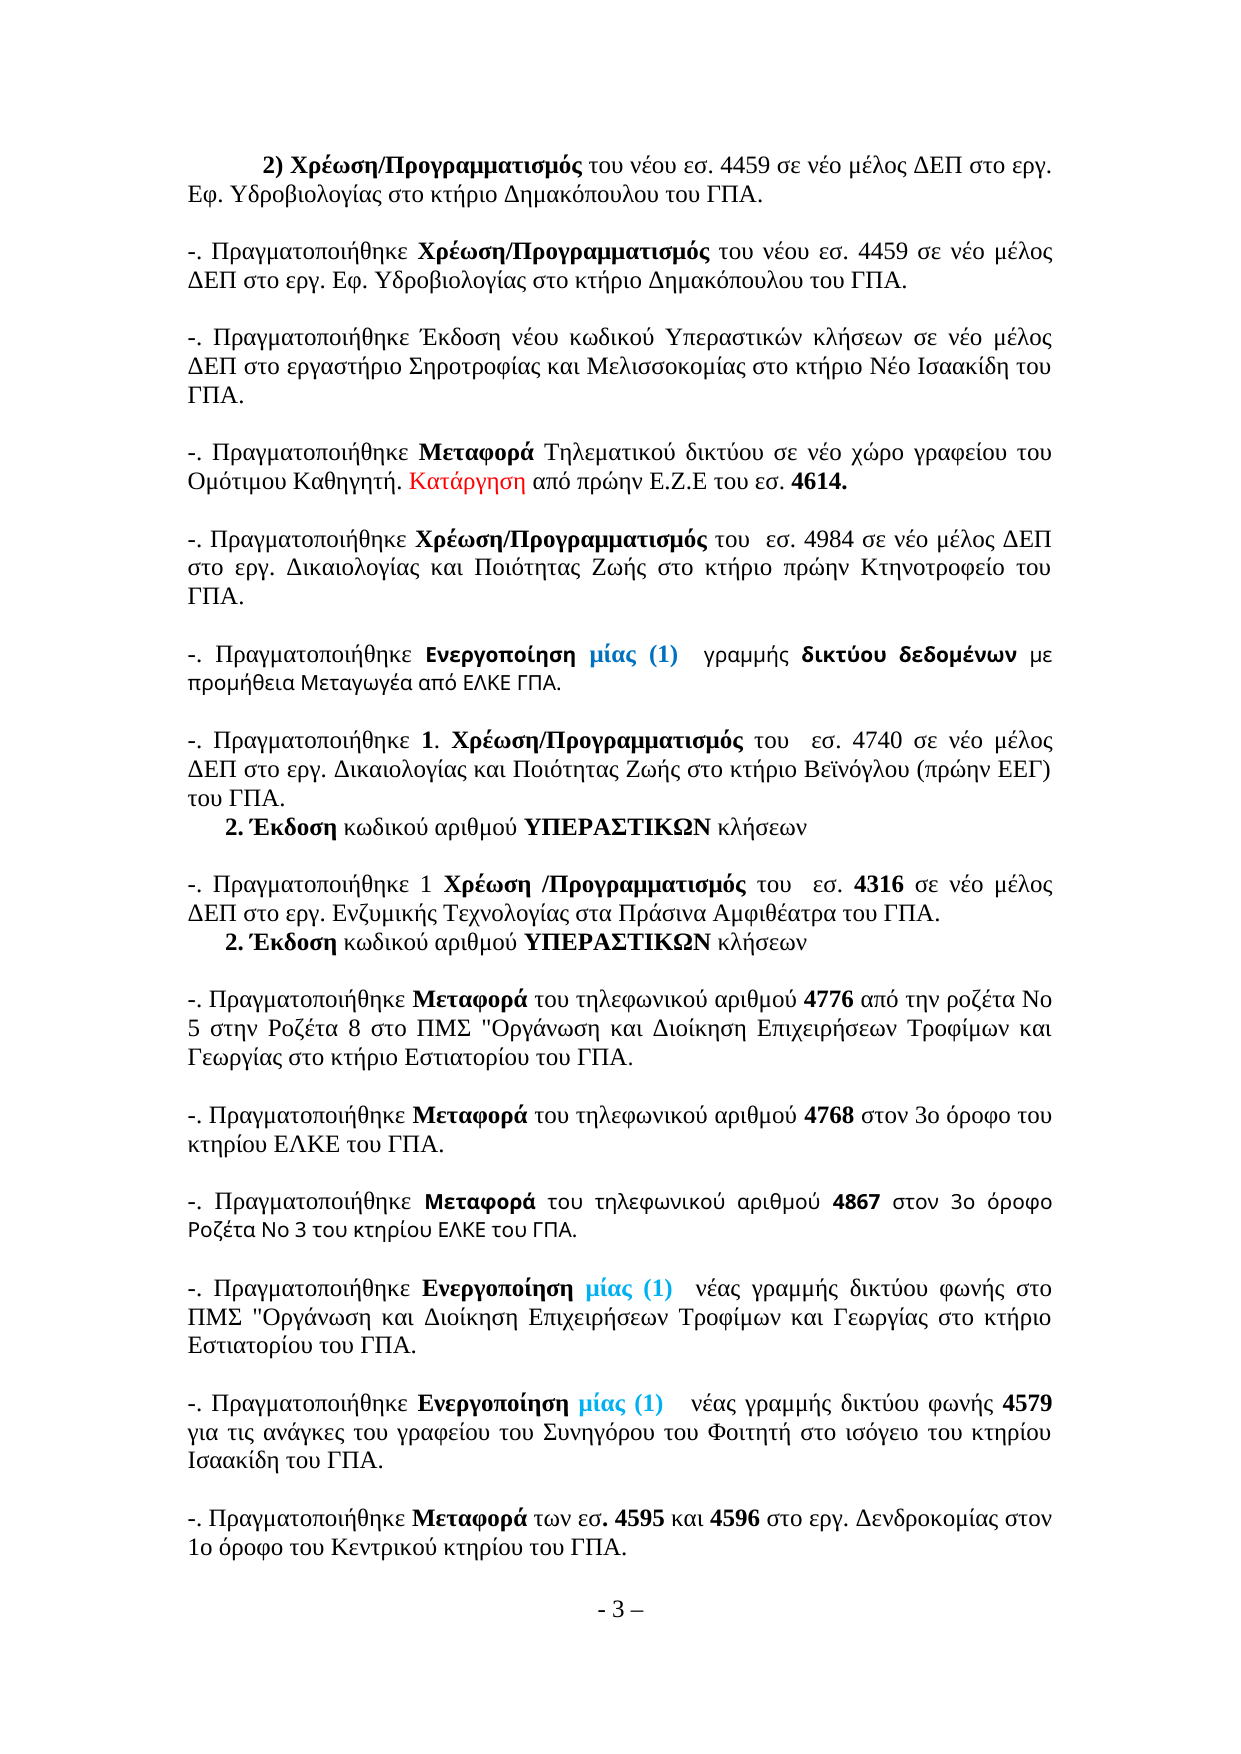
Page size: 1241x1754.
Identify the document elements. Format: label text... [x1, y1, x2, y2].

text -. Πραγματοποιήθηκε Ενεργοποίηση μίας (1) νέας γραμμής δικτύου φωνής στο ΠΜΣ "Οργάνωση και Διοίκηση Επιχειρήσεων Τροφίμων και Γεωργίας στο κτήριο Εστιατορίου του ΓΠΑ. [187, 1273, 1053, 1359]
text -. Πραγματοποιήθηκε Ενεργοποίηση μίας (1) γραμμής δικτύου δεδομένων με προμήθεια Μεταγωγέα από ΕΛΚΕ ΓΠΑ. [187, 639, 1053, 697]
text -. Πραγματοποιήθηκε Μεταφορά των εσ. 4595 και 4596 στο εργ. Δενδροκομίας στον 1ο όροφο του Κεντρικού κτηρίου του ΓΠΑ. [187, 1503, 1053, 1560]
text -. Πραγματοποιήθηκε Χρέωση/Προγραμματισμός του νέου εσ. 4459 σε νέο μέλος ΔΕΠ στο εργ. Εφ. Υδροβιολογίας στο κτήριο Δημακόπουλου του ΓΠΑ. [187, 236, 1053, 294]
text 2) Χρέωση/Προγραμματισμός του νέου εσ. 4459 σε νέο μέλος ΔΕΠ στο εργ. Εφ. Υδροβιολογίας στο κτήριο Δημακόπουλου του ΓΠΑ. [187, 150, 1053, 207]
text -. Πραγματοποιήθηκε Μεταφορά Τηλεματικού δικτύου σε νέο χώρο γραφείου του Ομότιμου Καθηγητή. Κατάργηση από πρώην Ε.Ζ.Ε του εσ. 4614. [187, 437, 1053, 495]
text -. Πραγματοποιήθηκε Μεταφορά του τηλεφωνικού αριθμού 4776 από την ροζέτα Νο 5 στην Ροζέτα 8 στο ΠΜΣ "Οργάνωση και Διοίκηση Επιχειρήσεων Τροφίμων και Γεωργίας στο κτήριο Εστιατορίου του ΓΠΑ. [187, 984, 1053, 1071]
text -. Πραγματοποιήθηκε 1 Χρέωση /Προγραμματισμός του εσ. 4316 σε νέο μέλος ΔΕΠ στο εργ. Ενζυμικής Τεχνολογίας στα Πράσινα Αμφιθέατρα του ΓΠΑ. [187, 869, 1053, 927]
text -. Πραγματοποιήθηκε Ενεργοποίηση μίας (1) νέας γραμμής δικτύου φωνής 4579 για τις ανάγκες του γραφείου του Συνηγόρου του Φοιτητή στο ισόγειο του κτηρίου Ισαακίδη του ΓΠΑ. [187, 1388, 1053, 1474]
text 2. Έκδοση κωδικού αριθμού ΥΠΕΡΑΣΤΙΚΩΝ κλήσεων [187, 812, 1053, 840]
text 2. Έκδοση κωδικού αριθμού ΥΠΕΡΑΣΤΙΚΩΝ κλήσεων [187, 927, 1053, 955]
text -. Πραγματοποιήθηκε 1. Χρέωση/Προγραμματισμός του εσ. 4740 σε νέο μέλος ΔΕΠ στο εργ. Δικαιολογίας και Ποιότητας Ζωής στο κτήριο Βεϊνόγλου (πρώην ΕΕΓ) του ΓΠΑ. [187, 725, 1053, 812]
text -. Πραγματοποιήθηκε Μεταφορά του τηλεφωνικού αριθμού 4867 στον 3ο όροφο Ροζέτα Νο 3 του κτηρίου ΕΛΚΕ του ΓΠΑ. [187, 1186, 1053, 1244]
text -. Πραγματοποιήθηκε Μεταφορά του τηλεφωνικού αριθμού 4768 στον 3ο όροφο του κτηρίου ΕΛΚΕ του ΓΠΑ. [187, 1100, 1053, 1157]
text -. Πραγματοποιήθηκε Χρέωση/Προγραμματισμός του εσ. 4984 σε νέο μέλος ΔΕΠ στο εργ. Δικαιολογίας και Ποιότητας Ζωής στο κτήριο πρώην Κτηνοτροφείο του ΓΠΑ. [187, 524, 1053, 610]
text -. Πραγματοποιήθηκε Έκδοση νέου κωδικού Υπεραστικών κλήσεων σε νέο μέλος ΔΕΠ στο εργαστήριο Σηροτροφίας και Μελισσοκομίας στο κτήριο Νέο Ισαακίδη του ΓΠΑ. [187, 322, 1053, 409]
